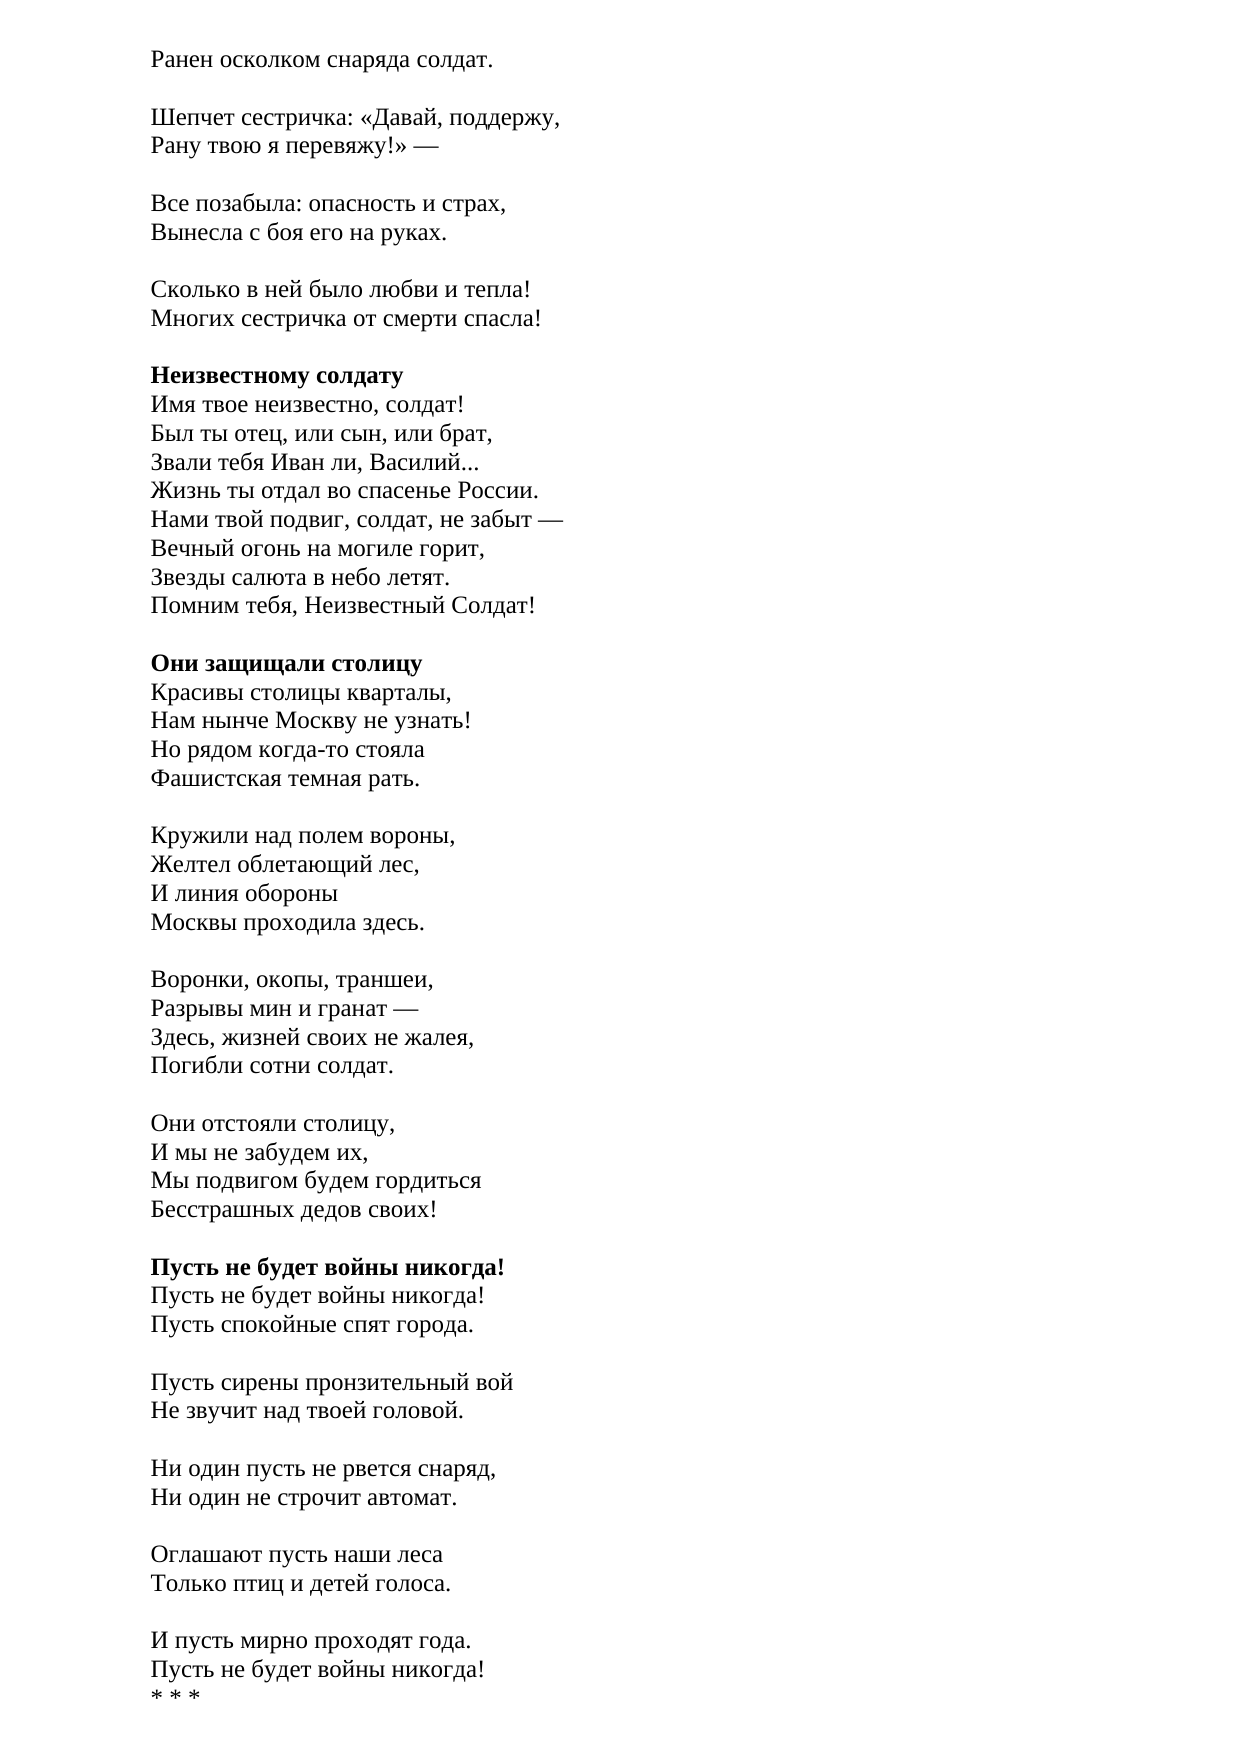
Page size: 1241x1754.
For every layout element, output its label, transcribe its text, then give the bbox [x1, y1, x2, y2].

text Нам нынче Москву не узнать! [103, 706, 1137, 734]
text Москвы проходила здесь. [103, 907, 1137, 936]
text Разрывы мин и гранат — [103, 993, 1137, 1022]
text Бесстрашных дедов своих! [103, 1194, 1137, 1223]
text Они отстояли столицу, [103, 1108, 1137, 1137]
text Мы подвигом будем гордиться [103, 1166, 1137, 1194]
text Сколько в ней было любви и тепла! [103, 274, 1137, 303]
text Не звучит над твоей головой. [103, 1396, 1137, 1424]
text Ни один пусть не рвется снаряд, [103, 1453, 1137, 1482]
text Многих сестричка от смерти спасла! [103, 303, 1137, 332]
text Помним тебя, Неизвестный Солдат! [103, 591, 1137, 619]
text Жизнь ты отдал во спасенье России. [103, 476, 1137, 504]
text И линия обороны [103, 878, 1137, 907]
text Красивы столицы кварталы, [103, 677, 1137, 706]
text И мы не забудем их, [103, 1137, 1137, 1166]
text Имя твое неизвестно, солдат! [103, 389, 1137, 418]
text Шепчет сестричка: «Давай, поддержу, [103, 102, 1137, 131]
text И пусть мирно проходят года. [103, 1626, 1137, 1654]
text Желтел облетающий лес, [103, 849, 1137, 878]
text Пусть не будет войны никогда! [103, 1252, 1137, 1281]
text Звали тебя Иван ли, Василий... [103, 447, 1137, 476]
text Пусть не будет войны никогда! [103, 1281, 1137, 1309]
text Но рядом когда-то стояла [103, 734, 1137, 763]
text Все позабыла: опасность и страх, [103, 188, 1137, 217]
text Рану твою я перевяжу!» — [103, 131, 1137, 159]
text Только птиц и детей голоса. [103, 1568, 1137, 1597]
text Оглашают пусть наши леса [103, 1539, 1137, 1568]
text Звезды салюта в небо летят. [103, 562, 1137, 591]
text Был ты отец, или сын, или брат, [103, 418, 1137, 447]
text Неизвестному солдату [103, 361, 1137, 389]
text Нами твой подвиг, солдат, не забыт — [103, 504, 1137, 533]
text Пусть не будет войны никогда! [103, 1654, 1137, 1683]
text Погибли сотни солдат. [103, 1051, 1137, 1079]
text Пусть спокойные спят города. [103, 1309, 1137, 1338]
text * * * [103, 1683, 1137, 1712]
text Они защищали столицу [103, 648, 1137, 677]
text Здесь, жизней своих не жалея, [103, 1022, 1137, 1051]
text Пусть сирены пронзительный вой [103, 1367, 1137, 1396]
text Ни один не строчит автомат. [103, 1482, 1137, 1511]
text Вынесла с боя его на руках. [103, 217, 1137, 246]
text Фашистская темная рать. [103, 763, 1137, 792]
text Воронки, окопы, траншеи, [103, 964, 1137, 993]
text Кружили над полем вороны, [103, 821, 1137, 849]
text Вечный огонь на могиле горит, [103, 533, 1137, 562]
text Ранен осколком снаряда солдат. [103, 44, 1137, 73]
